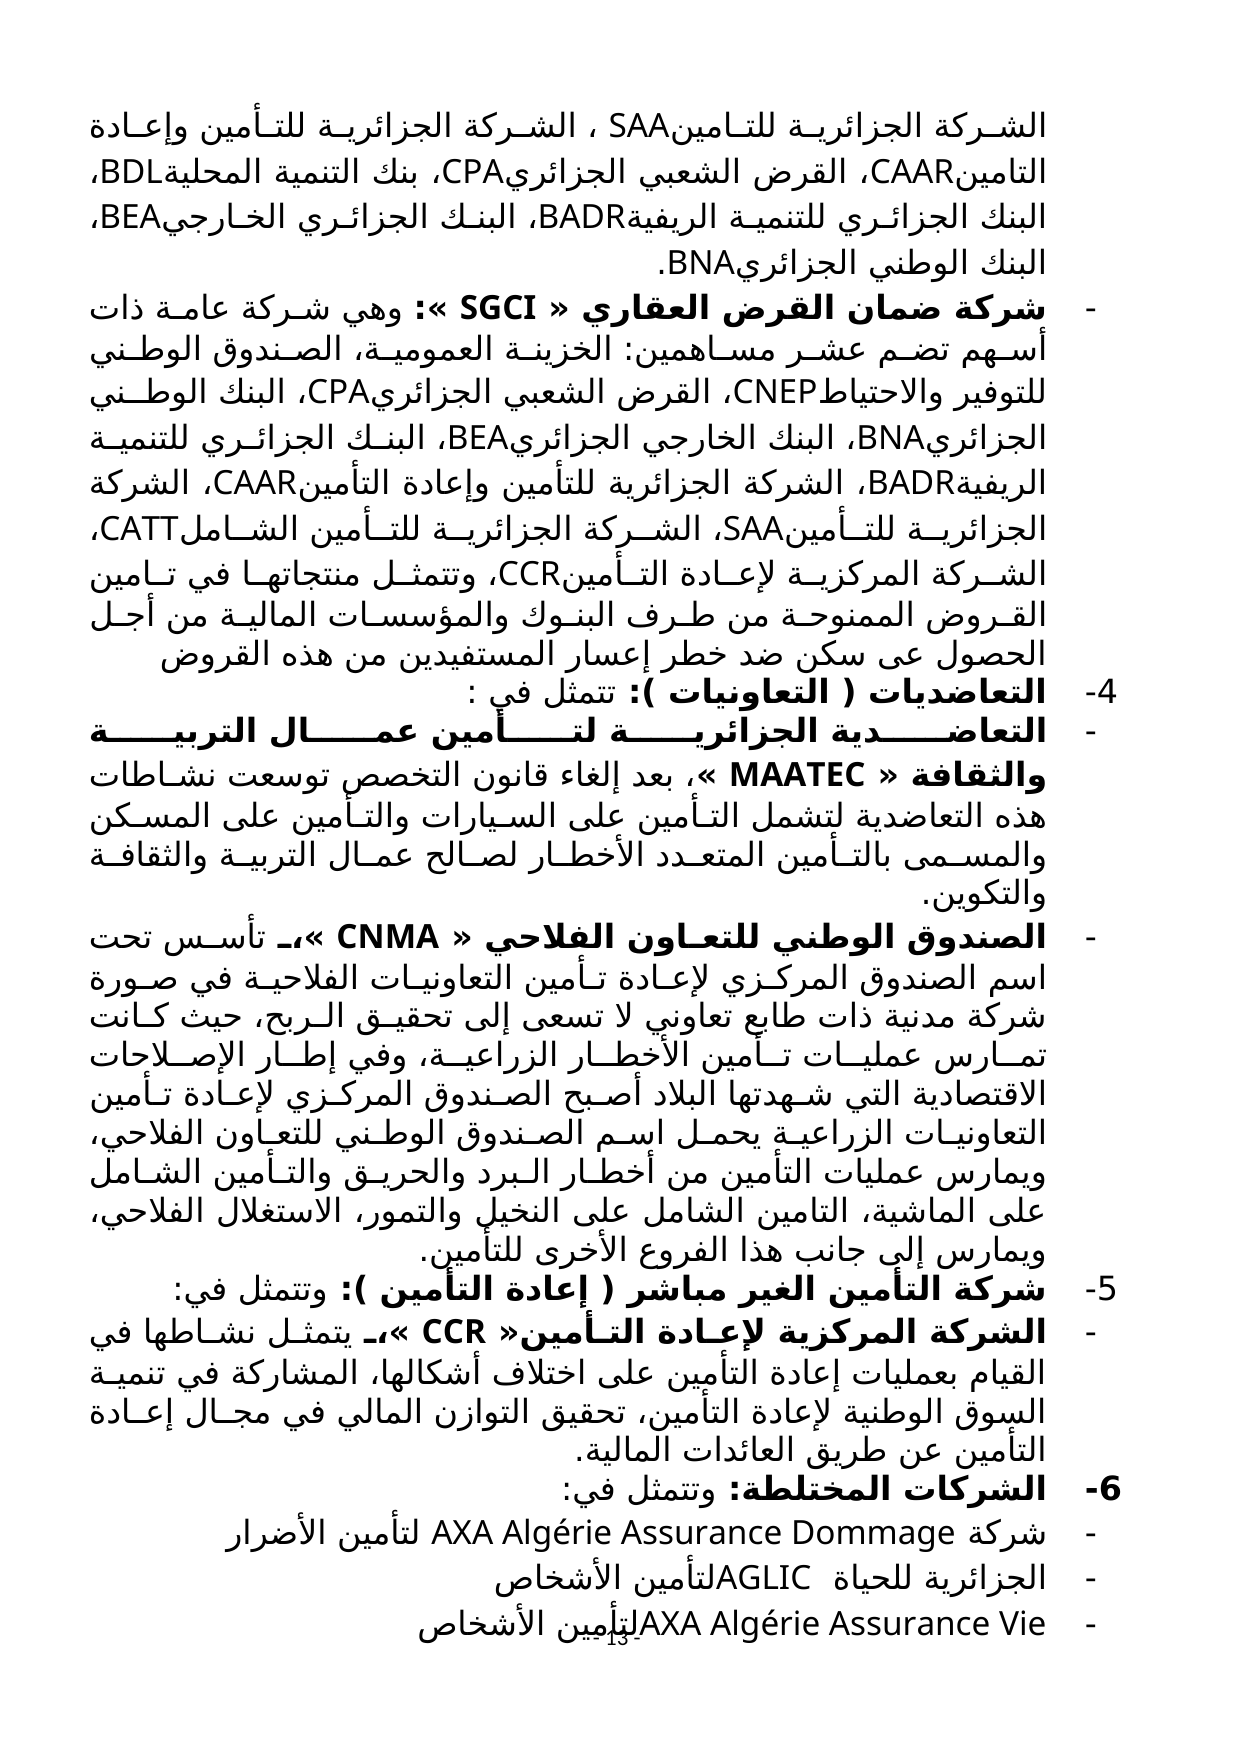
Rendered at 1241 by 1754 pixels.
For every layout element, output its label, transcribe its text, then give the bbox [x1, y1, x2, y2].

list الشركة المركزية لإعادة التأمين« CCR »، يتمثل نشاطها في القيام بعمليات إعادة التأمين على اختلاف أشكالها، المشاركة في تنمية السوق الوطنية لإعادة التأمين، تحقيق التوازن المالي في مجال إعادة التأمين عن طريق العائدات المالية. [89, 1308, 1084, 1470]
list شركة ضمان القرض العقاري « SGCI »: وهي شركة عامة ذات أسهم تضم عشر مساهمين: الخزينة العمومية، الصندوق الوطني للتوفير والاحتياطCNEP، القرض الشعبي الجزائريCPA، البنك الوطني الجزائريBNA، البنك الخارجي الجزائريBEA، البنك الجزائري للتنمية الريفيةBADR، الشركة الجزائرية للتأمين وإعادة التأمينCAAR، الشركة الجزائرية للتأمينSAA، الشركة الجزائرية للتأمين الشاملCATT، الشركة المركزية لإعادة التأمينCCR، وتتمثل منتجاتها في تامين القروض الممنوحة من طرف البنوك والمؤسسات المالية من أجل الحصول عى سكن ضد خطر إعسار المستفيدين من هذه القروض [89, 284, 1084, 673]
list الصندوق الوطني للتعاون الفلاحي « CNMA »، تأسس تحت اسم الصندوق المركزي لإعادة تأمين التعاونيات الفلاحية في صورة شركة مدنية ذات طابع تعاوني لا تسعى إلى تحقيق الربح، حيث كانت تمارس عمليات تأمين الأخطار الزراعية، وفي إطار الإصلاحات الاقتصادية التي شهدتها البلاد أصبح الصندوق المركزي لإعادة تأمين التعاونيات الزراعية يحمل اسم الصندوق الوطني للتعاون الفلاحي، ويمارس عمليات التأمين من أخطار البرد والحريق والتأمين الشامل على الماشية، التامين الشامل على النخيل والتمور، الاستغلال الفلاحي، ويمارس إلى جانب هذا الفروع الأخرى للتأمين. [89, 913, 1084, 1269]
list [89, 102, 1084, 284]
list التعاضدية الجزائرية لتأمين عمال التربية والثقافة « MAATEC »، بعد إلغاء قانون التخصص توسعت نشاطات هذه التعاضدية لتشمل التأمين على السيارات والتأمين على المسكن والمسمى بالتأمين المتعدد الأخطار لصالح عمال التربية والثقافة والتكوين. [89, 712, 1084, 913]
list الجزائرية للحياة AGLICلتأمين الأشخاص [89, 1554, 1084, 1599]
list الشركات المختلطة: وتتمثل في: [89, 1470, 1084, 1509]
list شركة AXA Algérie Assurance Dommage لتأمين الأضرار [89, 1509, 1084, 1554]
list شركة التأمين الغير مباشر ( إعادة التأمين ): وتتمثل في: [89, 1269, 1084, 1308]
list AXA Algérie Assurance Vieلتأمين الأشخاص [89, 1599, 1084, 1645]
list التعاضديات ( التعاونيات ): تتمثل في : [89, 673, 1084, 712]
